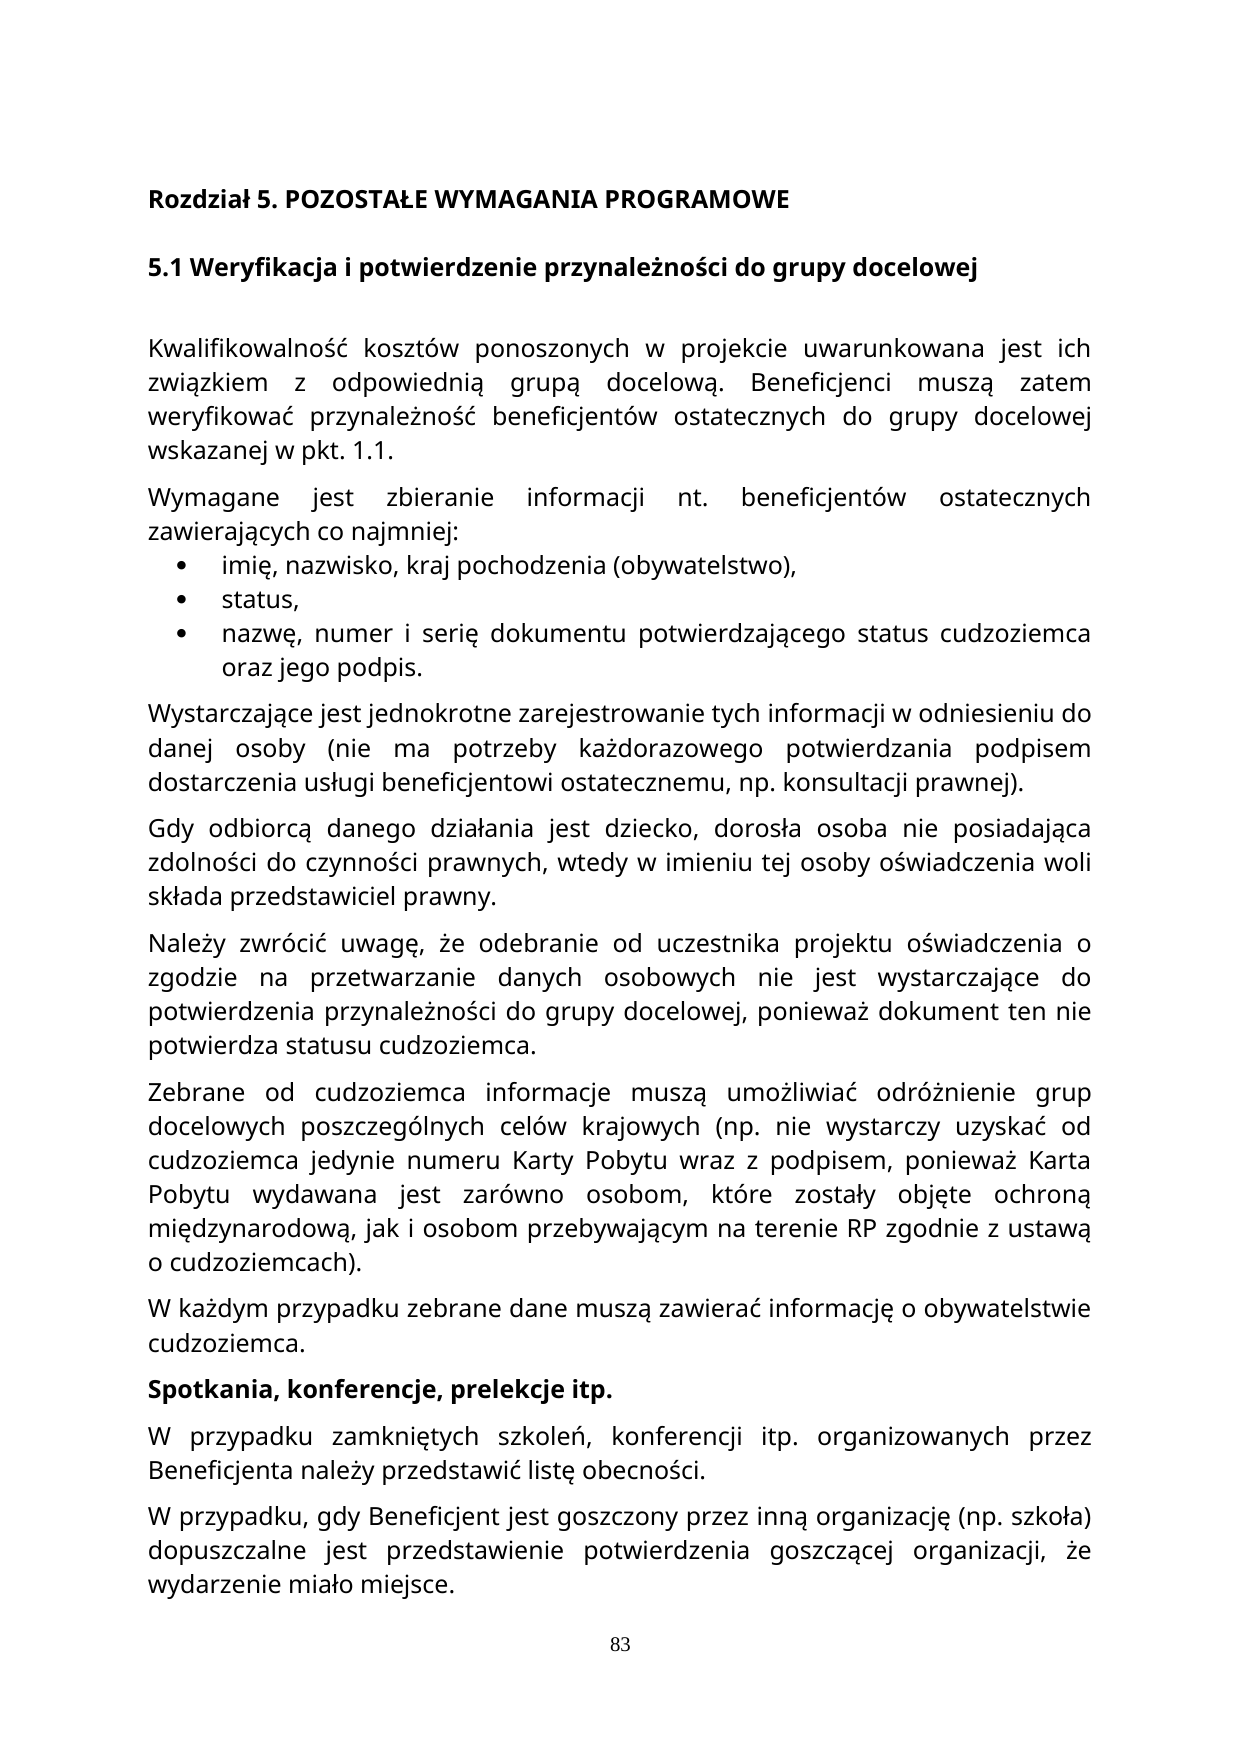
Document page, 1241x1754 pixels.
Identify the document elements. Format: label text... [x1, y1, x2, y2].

text Wymagane jest zbieranie informacji nt. beneficjentów ostatecznych zawierających co najmniej: [148, 479, 1093, 547]
text Kwalifikowalność kosztów ponoszonych w projekcie uwarunkowana jest ich związkiem z odpowiednią grupą docelową. Beneficjenci muszą zatem weryfikować przynależność beneficjentów ostatecznych do grupy docelowej wskazanej w pkt. 1.1. [148, 331, 1093, 467]
text Zebrane od cudzoziemca informacje muszą umożliwiać odróżnienie grup docelowych poszczególnych celów krajowych (np. nie wystarczy uzyskać od cudzoziemca jedynie numeru Karty Pobytu wraz z podpisem, ponieważ Karta Pobytu wydawana jest zarówno osobom, które zostały objęte ochroną międzynarodową, jak i osobom przebywającym na terenie RP zgodnie z ustawą o cudzoziemcach). [148, 1074, 1093, 1279]
list nazwę, numer i serię dokumentu potwierdzającego status cudzoziemca oraz jego podpis. [177, 616, 1092, 684]
text W przypadku zamkniętych szkoleń, konferencji itp. organizowanych przez Beneficjenta należy przedstawić listę obecności. [148, 1418, 1093, 1486]
subtitle 5.1 Weryfikacja i potwierdzenie przynależności do grupy docelowej [148, 250, 1092, 284]
text W każdym przypadku zebrane dane muszą zawierać informację o obywatelstwie cudzoziemca. [148, 1291, 1093, 1359]
list imię, nazwisko, kraj pochodzenia (obywatelstwo), [177, 547, 1092, 581]
text Należy zwrócić uwagę, że odebranie od uczestnika projektu oświadczenia o zgodzie na przetwarzanie danych osobowych nie jest wystarczające do potwierdzenia przynależności do grupy docelowej, ponieważ dokument ten nie potwierdza statusu cudzoziemca. [148, 926, 1093, 1062]
text Gdy odbiorcą danego działania jest dziecko, dorosła osoba nie posiadająca zdolności do czynności prawnych, wtedy w imieniu tej osoby oświadczenia woli składa przedstawiciel prawny. [148, 811, 1093, 913]
text W przypadku, gdy Beneficjent jest goszczony przez inną organizację (np. szkoła) dopuszczalne jest przedstawienie potwierdzenia goszczącej organizacji, że wydarzenie miało miejsce. [148, 1499, 1093, 1601]
list status, [177, 581, 1092, 616]
text Wystarczające jest jednokrotne zarejestrowanie tych informacji w odniesieniu do danej osoby (nie ma potrzeby każdorazowego potwierdzania podpisem dostarczenia usługi beneficjentowi ostatecznemu, np. konsultacji prawnej). [148, 696, 1093, 798]
text Spotkania, konferencje, prelekcje itp. [148, 1372, 1093, 1406]
subtitle Rozdział 5. POZOSTAŁE WYMAGANIA PROGRAMOWE [148, 182, 1092, 216]
